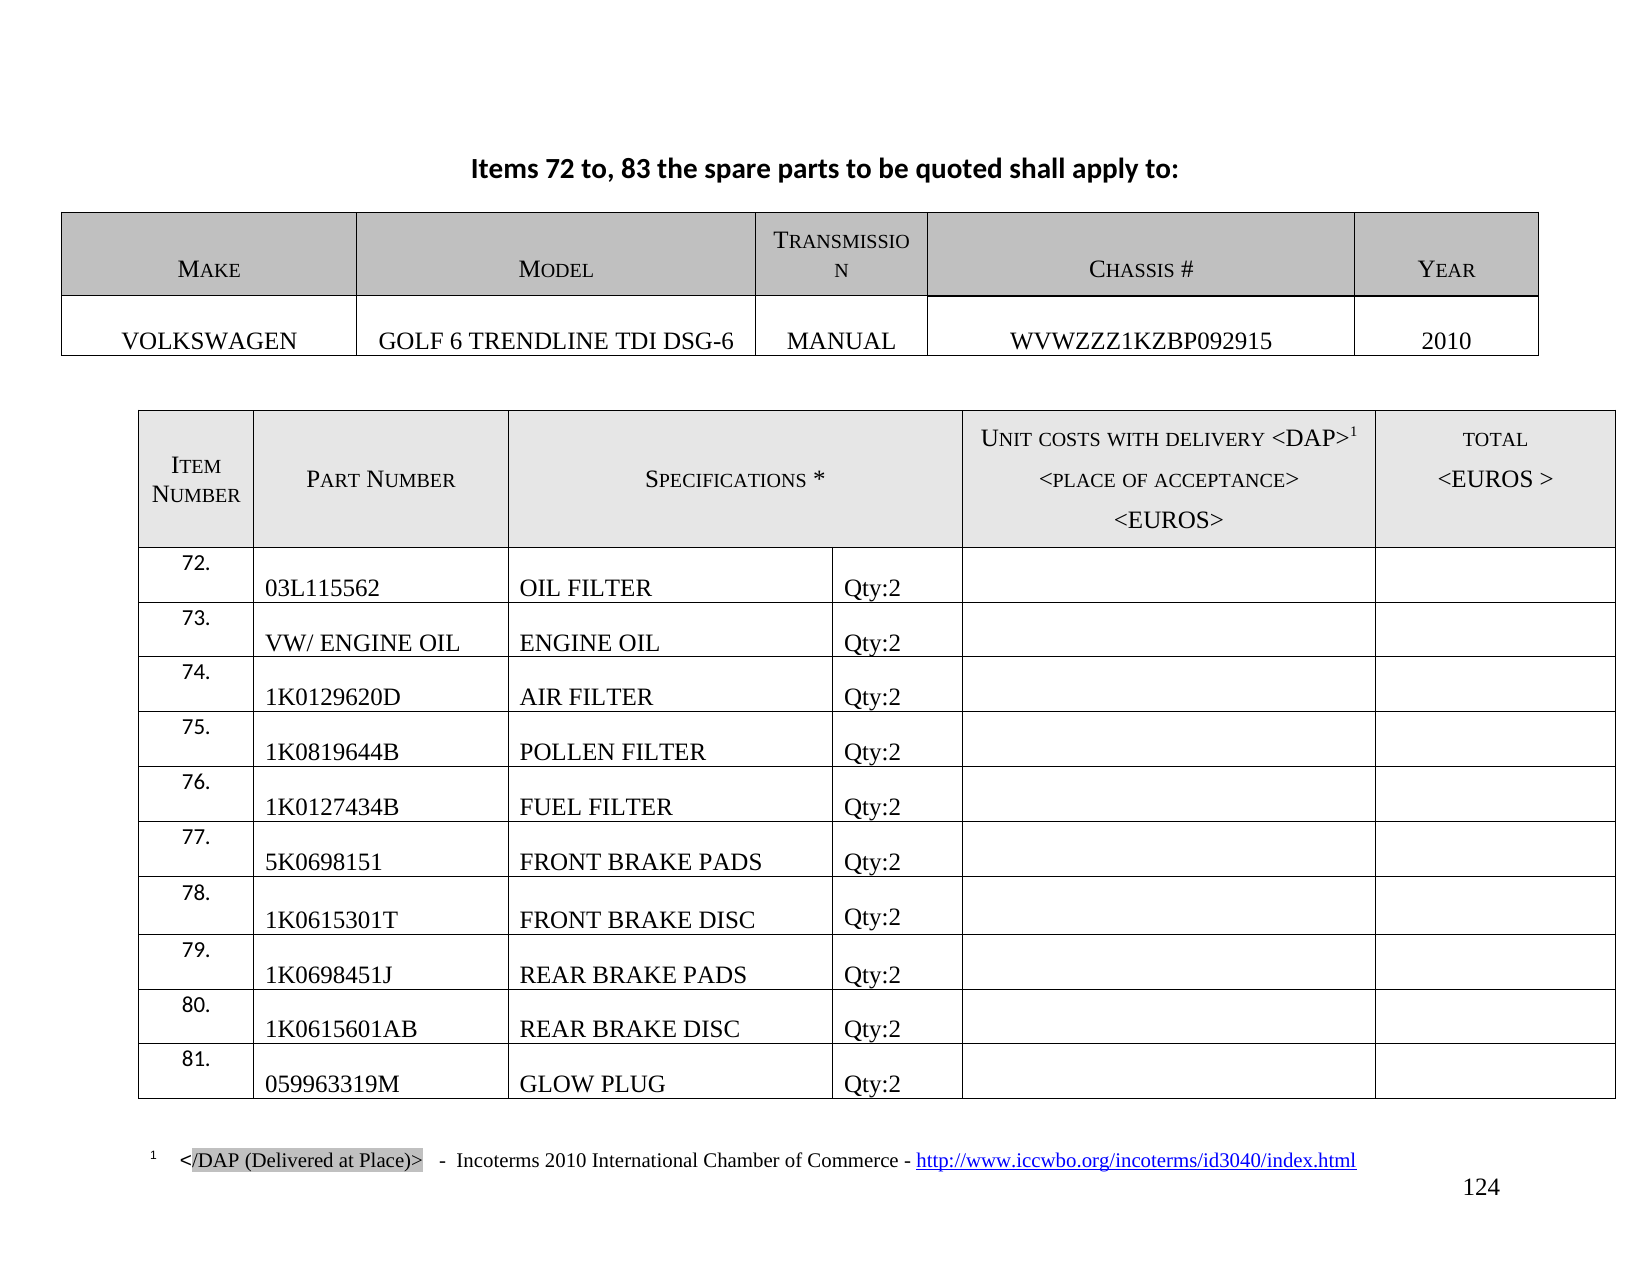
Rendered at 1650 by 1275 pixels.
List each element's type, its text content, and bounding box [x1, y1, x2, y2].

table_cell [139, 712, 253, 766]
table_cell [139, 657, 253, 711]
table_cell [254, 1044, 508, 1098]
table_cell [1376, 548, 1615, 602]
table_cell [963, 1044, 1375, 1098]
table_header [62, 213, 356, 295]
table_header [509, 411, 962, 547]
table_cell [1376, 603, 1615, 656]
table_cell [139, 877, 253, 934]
text Items 72 to, 83 the spare parts to be quoted shall apply to: [150, 150, 1500, 185]
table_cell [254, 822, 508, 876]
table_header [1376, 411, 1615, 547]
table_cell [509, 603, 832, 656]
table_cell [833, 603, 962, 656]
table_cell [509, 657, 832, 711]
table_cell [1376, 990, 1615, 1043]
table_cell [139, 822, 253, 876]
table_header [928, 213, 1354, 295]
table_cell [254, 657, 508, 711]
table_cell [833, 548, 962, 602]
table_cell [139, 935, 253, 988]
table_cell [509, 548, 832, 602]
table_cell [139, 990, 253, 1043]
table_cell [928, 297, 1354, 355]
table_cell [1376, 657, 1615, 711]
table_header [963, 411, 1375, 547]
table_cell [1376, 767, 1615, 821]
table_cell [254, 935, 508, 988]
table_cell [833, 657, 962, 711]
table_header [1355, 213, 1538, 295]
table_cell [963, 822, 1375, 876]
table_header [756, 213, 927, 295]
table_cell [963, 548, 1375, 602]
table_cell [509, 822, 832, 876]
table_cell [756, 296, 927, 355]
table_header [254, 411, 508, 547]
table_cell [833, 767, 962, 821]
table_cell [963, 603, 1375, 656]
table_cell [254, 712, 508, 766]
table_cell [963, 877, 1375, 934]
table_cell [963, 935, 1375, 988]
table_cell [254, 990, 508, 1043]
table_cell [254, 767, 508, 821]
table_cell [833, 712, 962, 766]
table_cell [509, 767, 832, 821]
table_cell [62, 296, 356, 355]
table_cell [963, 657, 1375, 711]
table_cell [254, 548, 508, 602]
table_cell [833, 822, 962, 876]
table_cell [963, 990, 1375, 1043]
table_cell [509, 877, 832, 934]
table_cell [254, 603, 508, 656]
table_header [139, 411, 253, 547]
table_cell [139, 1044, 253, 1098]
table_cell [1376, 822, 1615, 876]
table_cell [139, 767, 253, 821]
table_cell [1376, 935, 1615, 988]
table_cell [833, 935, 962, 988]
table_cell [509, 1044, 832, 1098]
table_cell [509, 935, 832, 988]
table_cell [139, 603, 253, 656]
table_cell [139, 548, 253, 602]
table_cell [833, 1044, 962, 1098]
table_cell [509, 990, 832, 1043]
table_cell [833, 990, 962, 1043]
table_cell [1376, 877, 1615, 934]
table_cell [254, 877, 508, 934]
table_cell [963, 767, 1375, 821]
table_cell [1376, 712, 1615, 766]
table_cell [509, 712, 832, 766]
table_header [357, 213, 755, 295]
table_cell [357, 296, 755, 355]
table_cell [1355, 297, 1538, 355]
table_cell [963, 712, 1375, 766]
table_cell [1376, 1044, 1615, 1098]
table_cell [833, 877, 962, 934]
